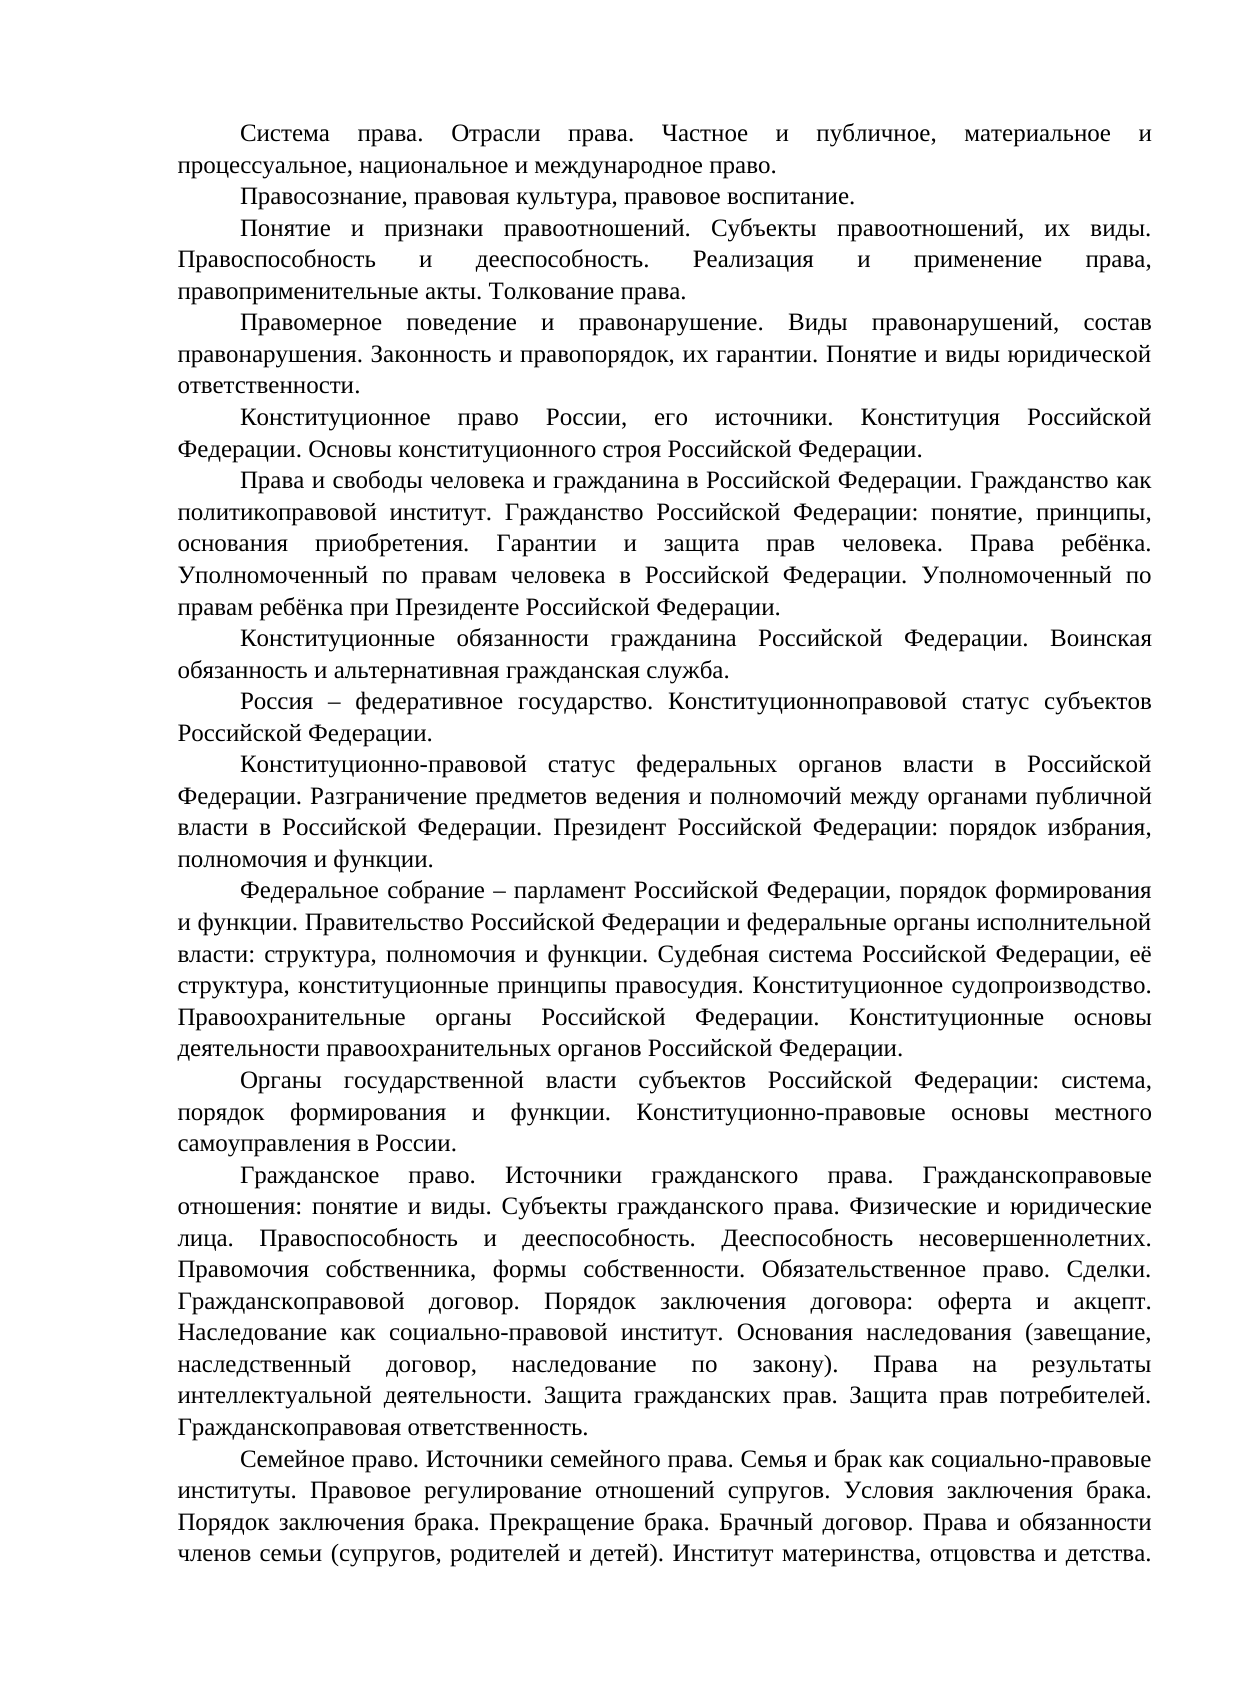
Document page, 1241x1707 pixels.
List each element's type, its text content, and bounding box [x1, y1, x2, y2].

text Органы государственной власти субъектов Российской Федерации: система, порядок формирования и функции. Конституционно-правовые основы местного самоуправления в России. [177, 1065, 1152, 1157]
text Правомерное поведение и правонарушение. Виды правонарушений, состав правонарушения. Законность и правопорядок, их гарантии. Понятие и виды юридической ответственности. [177, 307, 1152, 399]
text Россия – федеративное государство. Конституционно­правовой статус субъектов Российской Федерации. [177, 686, 1152, 747]
text Конституционное право России, его источники. Конституция Российской Федерации. Основы конституционного строя Российской Федерации. [177, 402, 1152, 462]
text Понятие и признаки правоотношений. Субъекты правоотношений, их виды. Правоспособность и дееспособность. Реализация и применение права, правоприменительные акты. Толкование права. [177, 213, 1152, 305]
text Федеральное собрание – парламент Российской Федерации, порядок формирования и функции. Правительство Российской Федерации и федеральные органы исполнительной власти: структура, полномочия и функции. Судебная система Российской Федерации, её структура, конституционные принципы правосудия. Конституционное судопроизводство. Правоохранительные органы Российской Федерации. Конституционные основы деятельности правоохранительных органов Российской Федерации. [177, 876, 1152, 1062]
text Права и свободы человека и гражданина в Российской Федерации. Гражданство как политико­правовой институт. Гражданство Российской Федерации: понятие, принципы, основания приобретения. Гарантии и защита прав человека. Права ребёнка. Уполномоченный по правам человека в Российской Федерации. Уполномоченный по правам ребёнка при Президенте Российской Федерации. [177, 465, 1152, 620]
text Конституционно-правовой статус федеральных органов власти в Российской Федерации. Разграничение предметов ведения и полномочий между органами публичной власти в Российской Федерации. Президент Российской Федерации: порядок избрания, полномочия и функции. [177, 749, 1152, 873]
text Система права. Отрасли права. Частное и публичное, материальное и процессуальное, национальное и международное право. [177, 118, 1152, 178]
text Гражданское право. Источники гражданского права. Гражданско­правовые отношения: понятие и виды. Субъекты гражданского права. Физические и юридические лица. Правоспособность и дееспособность. Дееспособность несовершеннолетних. Правомочия собственника, формы собственности. Обязательственное право. Сделки. Гражданско­правовой договор. Порядок заключения договора: оферта и акцепт. Наследование как социально-правовой институт. Основания наследования (завещание, наследственный договор, наследование по закону). Права на результаты интеллектуальной деятельности. Защита гражданских прав. Защита прав потребителей. Гражданско­правовая ответственность. [177, 1160, 1152, 1441]
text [177, 1444, 1152, 1567]
text Конституционные обязанности гражданина Российской Федерации. Воинская обязанность и альтернативная гражданская служба. [177, 623, 1152, 683]
text Правосознание, правовая культура, правовое воспитание. [177, 181, 1152, 210]
